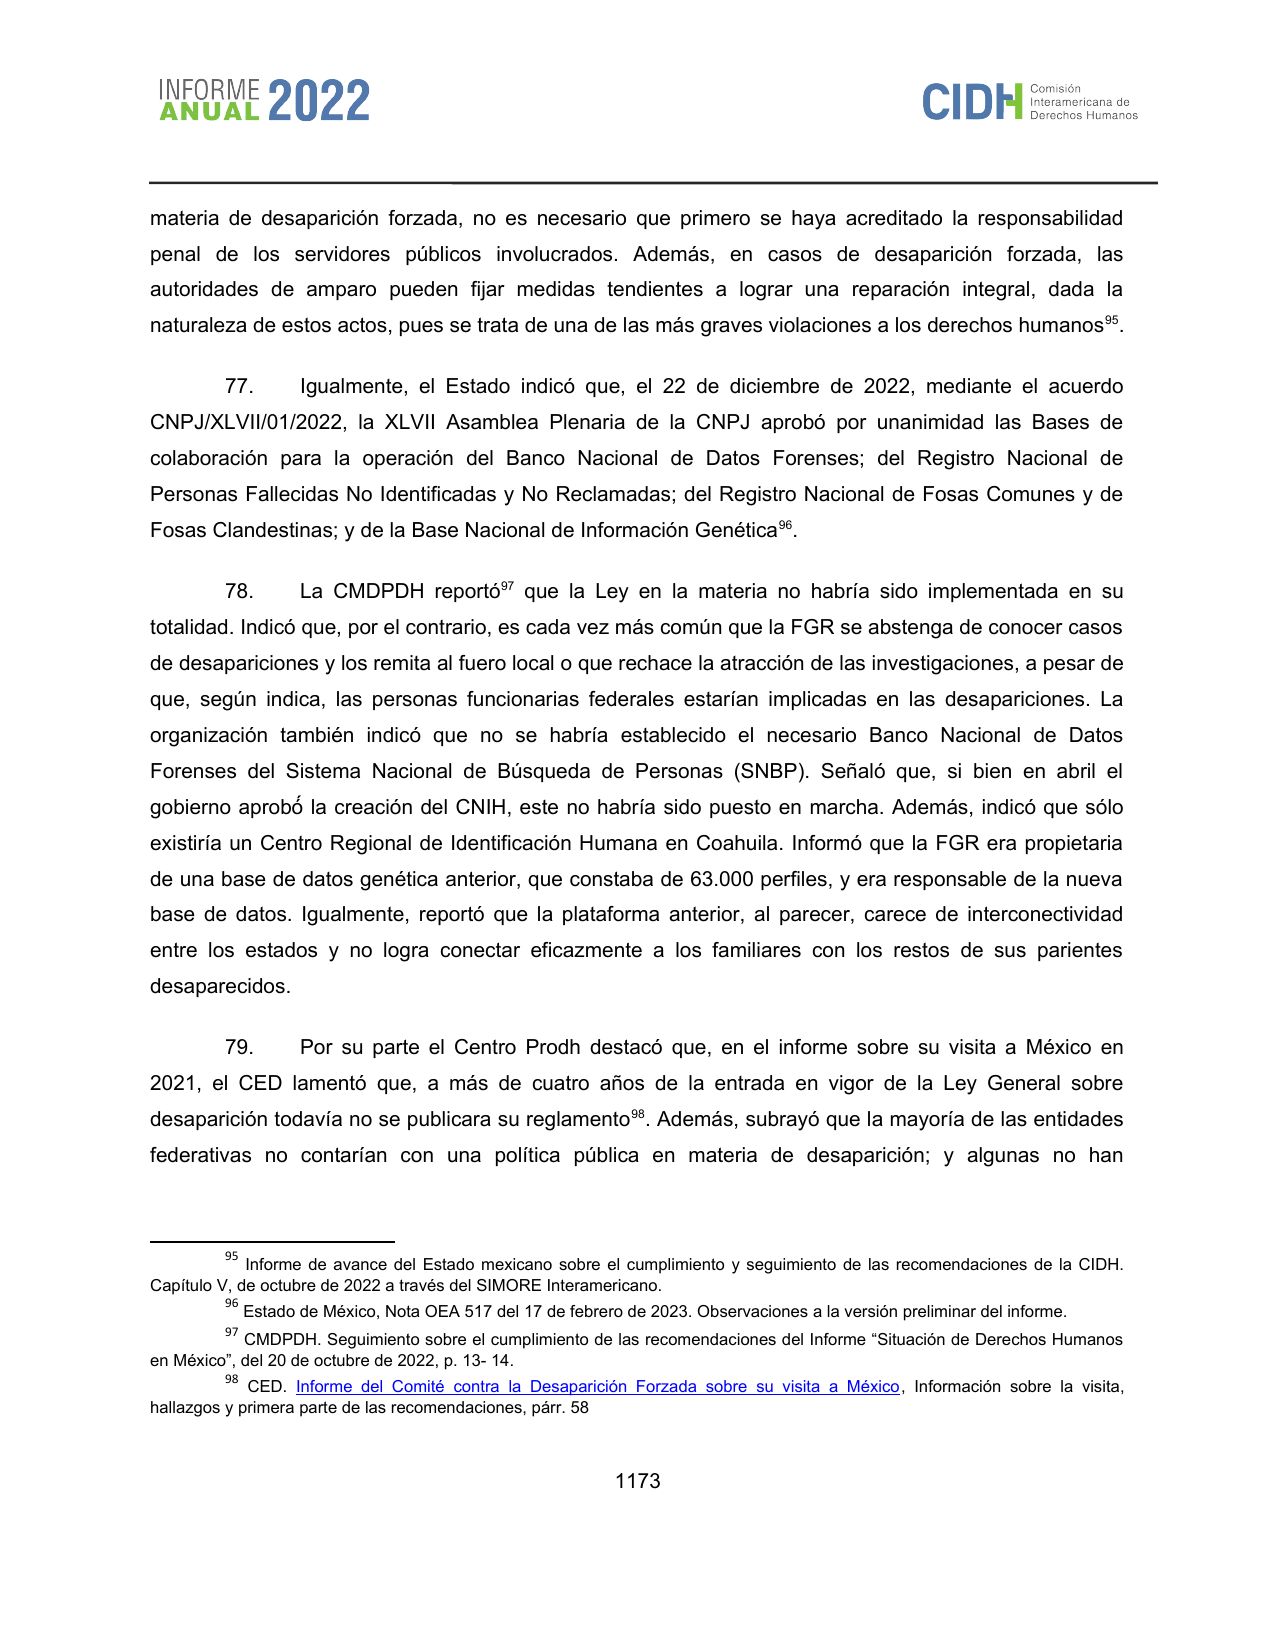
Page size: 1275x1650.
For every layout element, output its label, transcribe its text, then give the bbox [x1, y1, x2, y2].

list La CMDPDH reportó que la Ley en la materia no habría sido implementada en su totalidad. Indicó que, por el contrario, es cada vez más común que la FGR se abstenga de conocer casos de desapariciones y los remita al fuero local o que rechace la atracción de las investigaciones, a pesar de que, según indica, las personas funcionarias federales estarían implicadas en las desapariciones. La organización también indicó que no se habría establecido el necesario Banco Nacional de Datos Forenses del Sistema Nacional de Búsqueda de Personas (SNBP). Señaló que, si bien en abril el gobierno aprobó́ la creación del CNIH, este no habría sido puesto en marcha. Además, indicó que sólo existiría un Centro Regional de Identificación Humana en Coahuila. Informó que la FGR era propietaria de una base de datos genética anterior, que constaba de 63.000 perfiles, y era responsable de la nueva base de datos. Igualmente, reportó que la plataforma anterior, al parecer, carece de interconectividad entre los estados y no logra conectar eficazmente a los familiares con los restos de sus parientes desaparecidos. [150, 579, 1125, 998]
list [150, 1035, 1125, 1167]
picture [150, 73, 374, 126]
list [150, 205, 1125, 337]
picture [914, 73, 1158, 130]
list Igualmente, el Estado indicó que, el 22 de diciembre de 2022, mediante el acuerdo CNPJ/XLVII/01/2022, la XLVII Asamblea Plenaria de la CNPJ aprobó por unanimidad las Bases de colaboración para la operación del Banco Nacional de Datos Forenses; del Registro Nacional de Personas Fallecidas No Identificadas y No Reclamadas; del Registro Nacional de Fosas Comunes y de Fosas Clandestinas; y de la Base Nacional de Información Genética. [150, 374, 1125, 542]
